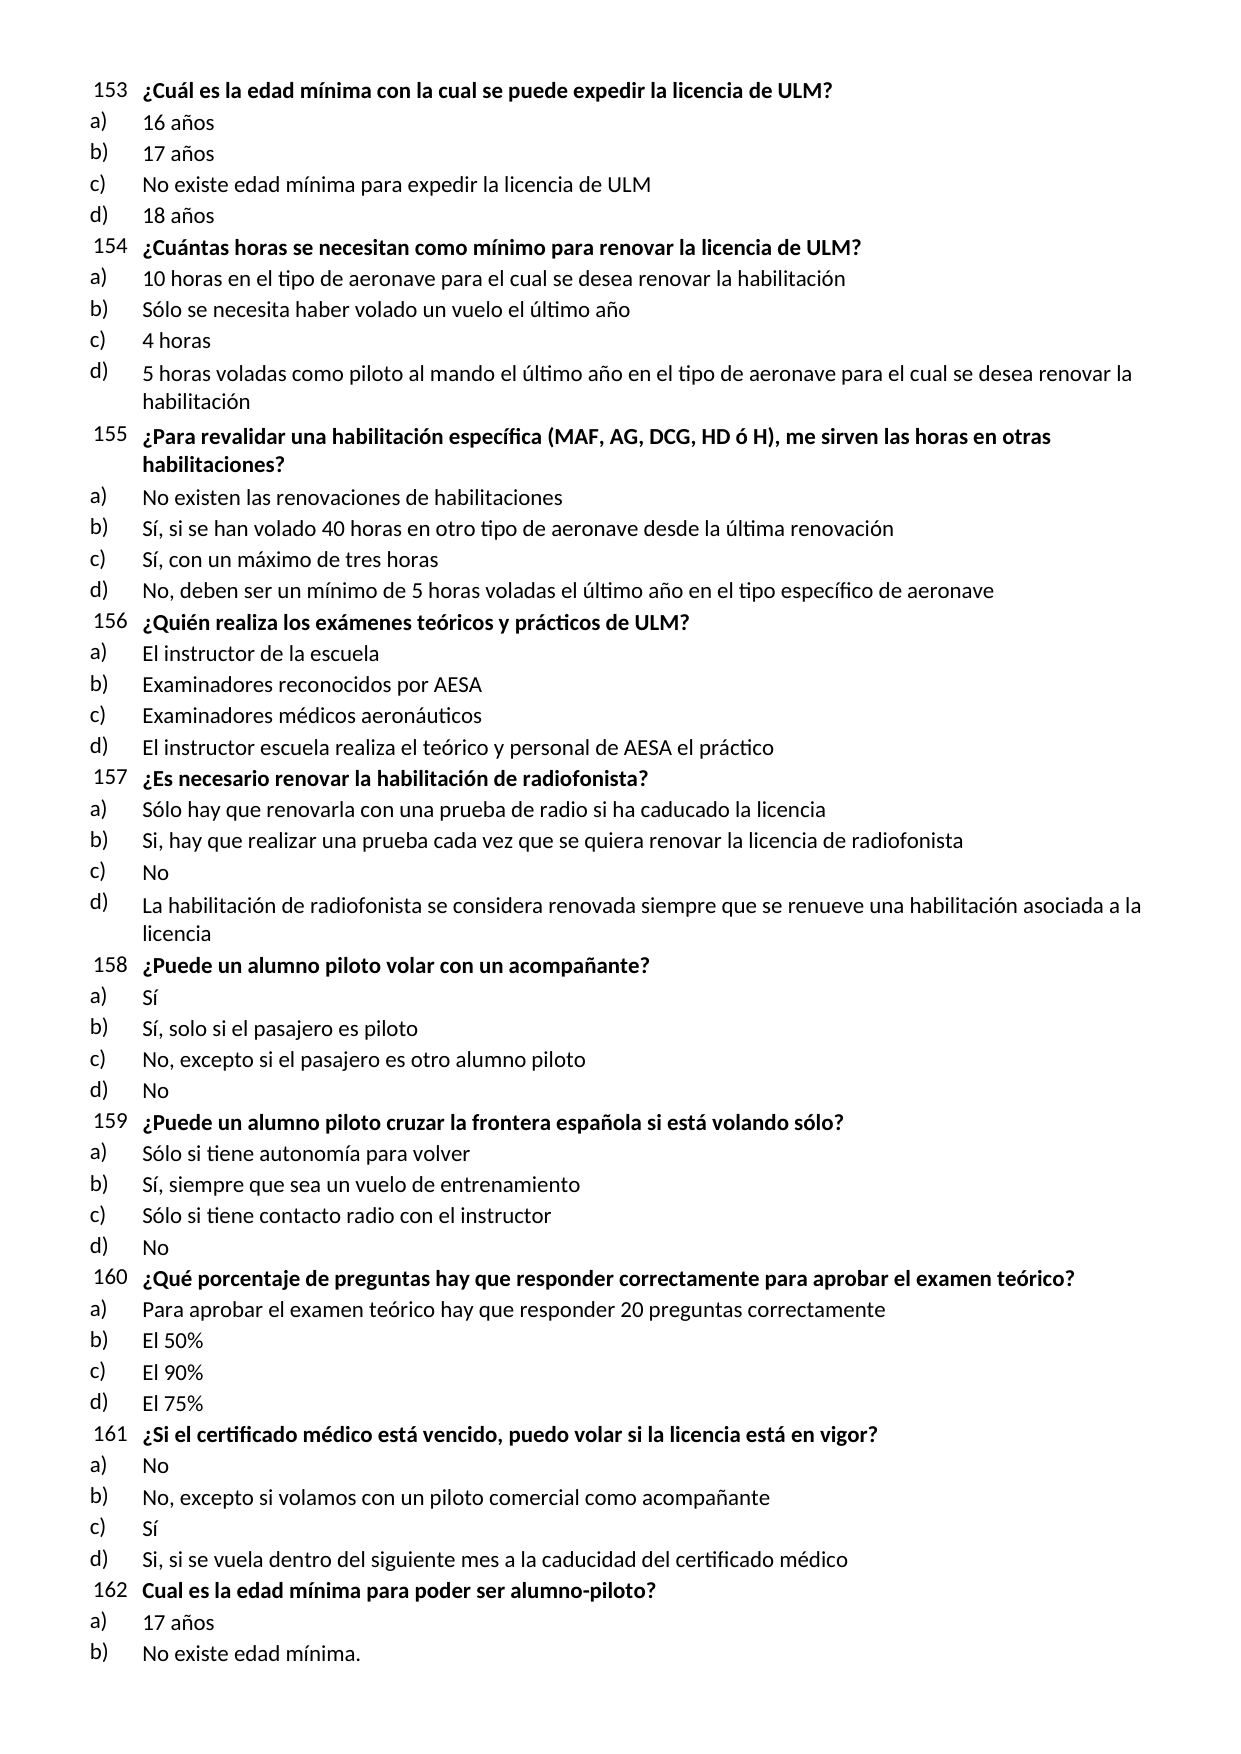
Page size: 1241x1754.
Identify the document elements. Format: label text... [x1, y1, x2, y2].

table_cell c) [82, 1356, 135, 1387]
table_cell ¿Cuántas horas se necesitan como mínimo para renovar la licencia de ULM? [135, 231, 1180, 262]
table_cell Sólo hay que renovarla con una prueba de radio si ha caducado la licencia [135, 794, 1180, 825]
table_cell b) [82, 513, 135, 544]
table_cell El instructor de la escuela [135, 638, 1180, 669]
table_cell ¿Cuál es la edad mínima con la cual se puede expedir la licencia de ULM? [135, 75, 1180, 106]
table_cell Examinadores médicos aeronáuticos [135, 700, 1180, 731]
table_cell 157 [82, 763, 135, 794]
table_cell No existe edad mínima. [135, 1638, 1180, 1669]
table_cell 10 horas en el tipo de aeronave para el cual se desea renovar la habilitación [135, 263, 1180, 294]
table_cell c) [82, 169, 135, 200]
table_cell 16 años [135, 106, 1180, 137]
table_cell d) [82, 1388, 135, 1419]
table_cell Si, hay que realizar una prueba cada vez que se quiera renovar la licencia de radiofonista [135, 825, 1180, 856]
table_cell a) [82, 1606, 135, 1637]
table_cell 160 [82, 1263, 135, 1294]
table_cell b) [82, 1169, 135, 1200]
table_cell El 50% [135, 1325, 1180, 1356]
table_cell Para aprobar el examen teórico hay que responder 20 preguntas correctamente [135, 1294, 1180, 1325]
table_cell 162 [82, 1575, 135, 1606]
table_cell El 75% [135, 1388, 1180, 1419]
table_cell d) [82, 1231, 135, 1262]
table_cell 155 [82, 419, 135, 481]
table_cell Sí [135, 1513, 1180, 1544]
table_cell Sí [135, 981, 1180, 1012]
table_cell Si, si se vuela dentro del siguiente mes a la caducidad del certificado médico [135, 1544, 1180, 1575]
table_cell b) [82, 825, 135, 856]
table_cell a) [82, 1138, 135, 1169]
table_cell 4 horas [135, 325, 1180, 356]
table_cell Sólo se necesita haber volado un vuelo el último año [135, 294, 1180, 325]
table_cell d) [82, 888, 135, 950]
table_cell b) [82, 1325, 135, 1356]
table_cell b) [82, 1481, 135, 1512]
table_cell b) [82, 1013, 135, 1044]
table_cell b) [82, 138, 135, 169]
table_cell La habilitación de radiofonista se considera renovada siempre que se renueve una habilitación asociada a la licencia [135, 888, 1180, 950]
table_cell d) [82, 731, 135, 762]
table_cell 18 años [135, 200, 1180, 231]
table_cell a) [82, 1294, 135, 1325]
table_cell 156 [82, 606, 135, 637]
table_cell 153 [82, 75, 135, 106]
table_cell No, deben ser un mínimo de 5 horas voladas el último año en el tipo específico de aeronave [135, 575, 1180, 606]
table_cell Sí, siempre que sea un vuelo de entrenamiento [135, 1169, 1180, 1200]
table_cell c) [82, 700, 135, 731]
table_cell b) [82, 294, 135, 325]
table_cell 161 [82, 1419, 135, 1450]
table_cell d) [82, 356, 135, 419]
table_cell No existe edad mínima para expedir la licencia de ULM [135, 169, 1180, 200]
table_cell No [135, 1075, 1180, 1106]
table_cell b) [82, 1638, 135, 1669]
table_cell 158 [82, 950, 135, 981]
table_cell ¿Qué porcentaje de preguntas hay que responder correctamente para aprobar el examen teórico? [135, 1263, 1180, 1294]
table_cell 159 [82, 1106, 135, 1137]
table_cell ¿Para revalidar una habilitación específica (MAF, AG, DCG, HD ó H), me sirven las horas en otras habilitaciones? [135, 419, 1180, 481]
table_cell d) [82, 575, 135, 606]
table_cell ¿Quién realiza los exámenes teóricos y prácticos de ULM? [135, 606, 1180, 637]
table_cell No existen las renovaciones de habilitaciones [135, 481, 1180, 512]
table_cell d) [82, 200, 135, 231]
table_cell a) [82, 981, 135, 1012]
table_cell c) [82, 544, 135, 575]
table_cell c) [82, 856, 135, 887]
table_cell No, excepto si el pasajero es otro alumno piloto [135, 1044, 1180, 1075]
table_cell c) [82, 325, 135, 356]
table_cell a) [82, 1450, 135, 1481]
table_cell Sí, con un máximo de tres horas [135, 544, 1180, 575]
table_cell c) [82, 1200, 135, 1231]
table_cell ¿Es necesario renovar la habilitación de radiofonista? [135, 763, 1180, 794]
table_cell ¿Puede un alumno piloto cruzar la frontera española si está volando sólo? [135, 1106, 1180, 1137]
table_cell c) [82, 1513, 135, 1544]
table_cell Sólo si tiene autonomía para volver [135, 1138, 1180, 1169]
table_cell 17 años [135, 1606, 1180, 1637]
table_cell El 90% [135, 1356, 1180, 1387]
table_cell Sí, si se han volado 40 horas en otro tipo de aeronave desde la última renovación [135, 513, 1180, 544]
table_cell Sí, solo si el pasajero es piloto [135, 1013, 1180, 1044]
table_cell ¿Puede un alumno piloto volar con un acompañante? [135, 950, 1180, 981]
table_cell a) [82, 794, 135, 825]
table_cell No [135, 856, 1180, 887]
table_cell a) [82, 106, 135, 137]
table_cell a) [82, 638, 135, 669]
table_cell Examinadores reconocidos por AESA [135, 669, 1180, 700]
table_cell d) [82, 1075, 135, 1106]
table_cell a) [82, 481, 135, 512]
table_cell 5 horas voladas como piloto al mando el último año en el tipo de aeronave para el cual se desea renovar la habilitación [135, 356, 1180, 419]
table_cell c) [82, 1044, 135, 1075]
table_cell No [135, 1450, 1180, 1481]
table_cell 17 años [135, 138, 1180, 169]
table_cell 154 [82, 231, 135, 262]
table_cell No [135, 1231, 1180, 1262]
table_cell d) [82, 1544, 135, 1575]
table_cell Cual es la edad mínima para poder ser alumno-piloto? [135, 1575, 1180, 1606]
table_cell No, excepto si volamos con un piloto comercial como acompañante [135, 1481, 1180, 1512]
table_cell ¿Si el certificado médico está vencido, puedo volar si la licencia está en vigor? [135, 1419, 1180, 1450]
table_cell a) [82, 263, 135, 294]
table_cell Sólo si tiene contacto radio con el instructor [135, 1200, 1180, 1231]
table_cell b) [82, 669, 135, 700]
table_cell El instructor escuela realiza el teórico y personal de AESA el práctico [135, 731, 1180, 762]
